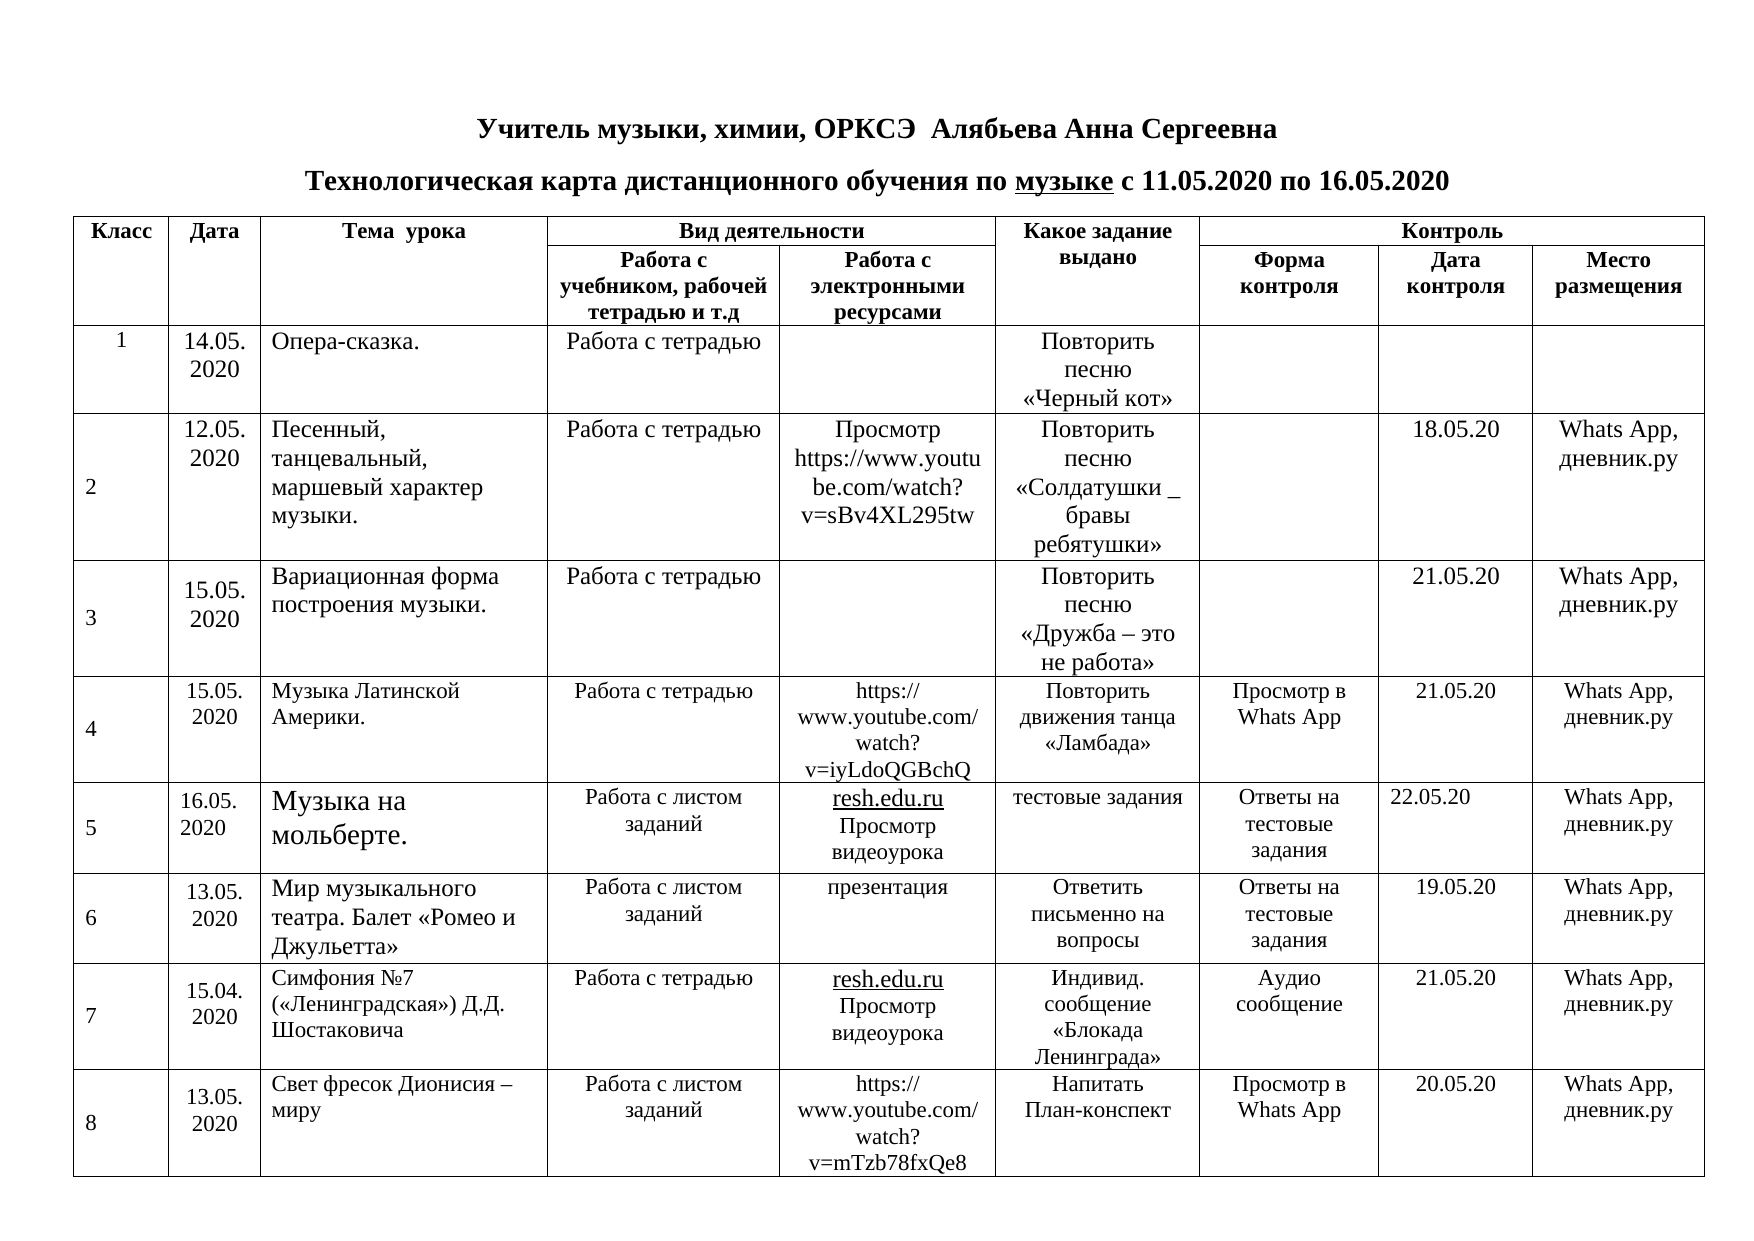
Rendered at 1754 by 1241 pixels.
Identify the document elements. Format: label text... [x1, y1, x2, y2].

table_cell Ответить письменно на вопросы [996, 874, 1199, 963]
table_cell 5 [74, 783, 168, 872]
table_header Дата [169, 217, 260, 325]
table_cell Whats App, дневник.ру [1533, 964, 1704, 1069]
table_cell Ответы на тестовые задания [1200, 783, 1378, 872]
table_cell тестовые задания [996, 783, 1199, 872]
table_cell Работа с тетрадью [548, 677, 779, 782]
table_cell 15.05. 2020 [169, 561, 260, 676]
table_cell Просмотр в Whats App [1200, 677, 1378, 782]
table_cell resh.edu.ru Просмотр видеоурока [780, 964, 995, 1069]
table_cell Работа с листом заданий [548, 783, 779, 872]
table_cell Опера-сказка. [261, 326, 547, 413]
table_cell [1533, 326, 1704, 413]
table_cell 18.05.20 [1379, 414, 1532, 560]
table_cell Whats App, дневник.ру [1533, 874, 1704, 963]
table_cell Музыка на мольберте. [261, 783, 547, 872]
table_cell Работа с листом заданий [548, 1070, 779, 1176]
table_cell Повторить песню «Дружба – это не работа» [996, 561, 1199, 676]
table_cell 16.05. 2020 [169, 783, 260, 872]
table_cell Работа с тетрадью [548, 561, 779, 676]
table_cell 21.05.20 [1379, 677, 1532, 782]
table_header Какое задание выдано [996, 217, 1199, 325]
table_cell 4 [74, 677, 168, 782]
table_cell 13.05. 2020 [169, 874, 260, 963]
table_cell 8 [74, 1070, 168, 1176]
table_cell Вариационная форма построения музыки. [261, 561, 547, 676]
table_cell [780, 561, 995, 676]
table_cell Работа с тетрадью [548, 964, 779, 1069]
table_cell 12.05. 2020 [169, 414, 260, 560]
table_cell Работа с листом заданий [548, 874, 779, 963]
table_cell Песенный, танцевальный, маршевый характер музыки. [261, 414, 547, 560]
table_header Тема урока [261, 217, 547, 325]
text Технологическая карта дистанционного обучения по музыке с 11.05.2020 по 16.05.2020 [59, 163, 1695, 197]
table_cell [1200, 561, 1378, 676]
table_cell Ответы на тестовые задания [1200, 874, 1378, 963]
table_cell 21.05.20 [1379, 964, 1532, 1069]
table_cell https://www.youtube.com/watch?v=mTzb78fxQe8 [780, 1070, 995, 1176]
table_cell 1 [74, 326, 168, 413]
table_cell 15.05. 2020 [169, 677, 260, 782]
table_cell Индивид. сообщение «Блокада Ленинграда» [996, 964, 1199, 1069]
table_cell 14.05. 2020 [169, 326, 260, 413]
table_cell Whats App, дневник.ру [1533, 783, 1704, 872]
table_header Контроль [1200, 217, 1704, 244]
table_cell Повторить песню «Черный кот» [996, 326, 1199, 413]
table_cell Whats App, дневник.ру [1533, 677, 1704, 782]
table_cell resh.edu.ru Просмотр видеоурока [780, 783, 995, 872]
table_cell 21.05.20 [1379, 561, 1532, 676]
table_cell https://www.youtube.com/watch?v=iyLdoQGBchQ [780, 677, 995, 782]
table_cell Повторить песню «Солдатушки _ бравы ребятушки» [996, 414, 1199, 560]
table_cell 2 [74, 414, 168, 560]
table_cell Работа с электронными ресурсами [780, 246, 995, 325]
table_cell Работа с учебником, рабочей тетрадью и т.д [548, 246, 779, 325]
text Учитель музыки, химии, ОРКСЭ Алябьева Анна Сергеевна [59, 111, 1695, 145]
table_cell [1200, 414, 1378, 560]
table_cell Мир музыкального театра. Балет «Ромео и Джульетта» [261, 874, 547, 963]
table_cell 15.04. 2020 [169, 964, 260, 1069]
table_cell Свет фресок Дионисия – миру [261, 1070, 547, 1176]
table_cell 7 [74, 964, 168, 1069]
table_cell Музыка Латинской Америки. [261, 677, 547, 782]
table_cell Место размещения [1533, 246, 1704, 325]
table_cell Аудио сообщение [1200, 964, 1378, 1069]
table_cell Форма контроля [1200, 246, 1378, 325]
table_cell [780, 326, 995, 413]
table_cell Whats App, дневник.ру [1533, 561, 1704, 676]
table_cell 6 [74, 874, 168, 963]
table_cell 13.05. 2020 [169, 1070, 260, 1176]
table_cell Работа с тетрадью [548, 326, 779, 413]
table_cell 22.05.20 [1379, 783, 1532, 872]
table_cell Whats App, дневник.ру [1533, 414, 1704, 560]
table_cell 3 [74, 561, 168, 676]
table_cell Просмотр в Whats App [1200, 1070, 1378, 1176]
table_cell Дата контроля [1379, 246, 1532, 325]
table_header Вид деятельности [548, 217, 995, 244]
table_cell [1200, 326, 1378, 413]
table_cell 19.05.20 [1379, 874, 1532, 963]
table_cell Просмотр https://www.youtube.com/watch?v=sBv4XL295tw [780, 414, 995, 560]
table_cell презентация [780, 874, 995, 963]
table_header Класс [74, 217, 168, 325]
table_cell 20.05.20 [1379, 1070, 1532, 1176]
table_cell Симфония №7 («Ленинградская») Д.Д. Шостаковича [261, 964, 547, 1069]
table_cell Повторить движения танца «Ламбада» [996, 677, 1199, 782]
table_cell [1379, 326, 1532, 413]
table_cell Работа с тетрадью [548, 414, 779, 560]
table_cell Напитать План-конспект [996, 1070, 1199, 1176]
table_cell Whats App, дневник.ру [1533, 1070, 1704, 1176]
